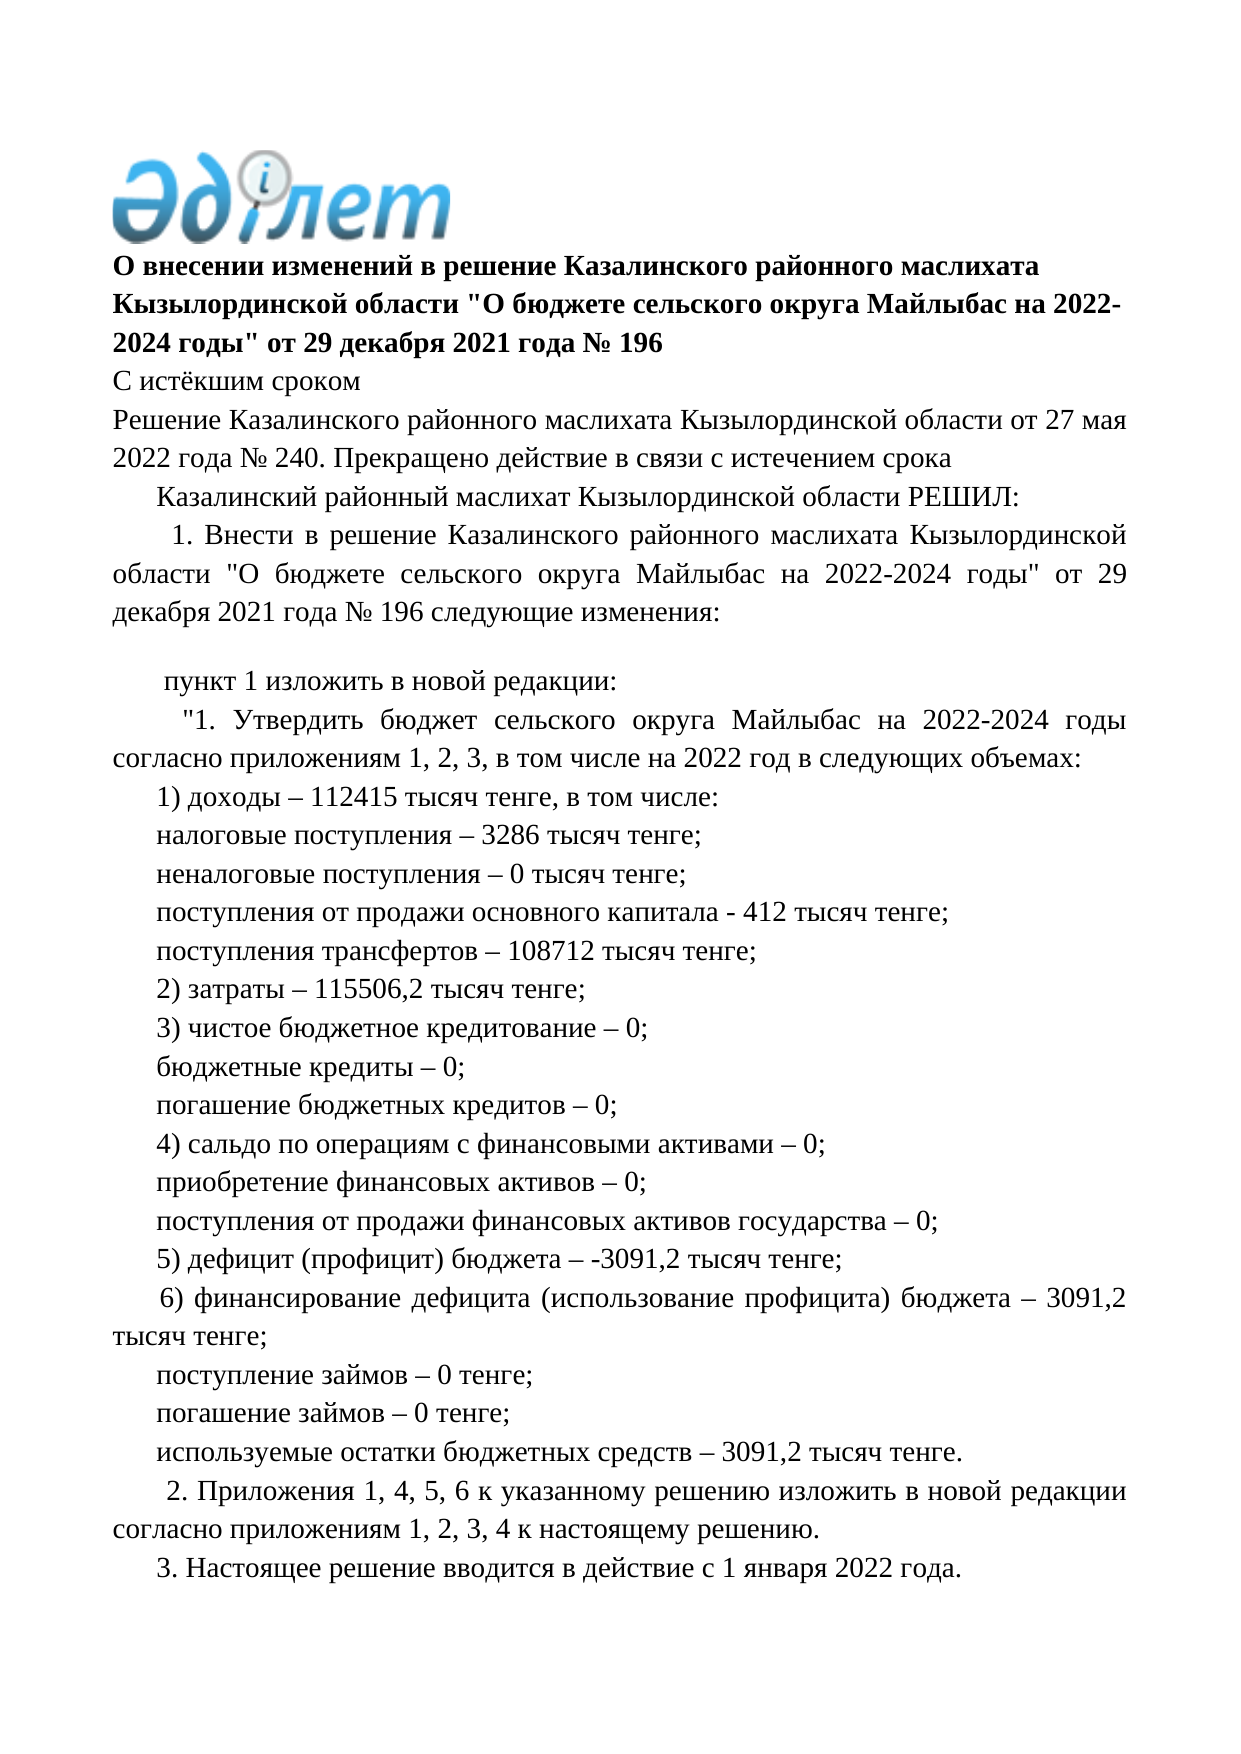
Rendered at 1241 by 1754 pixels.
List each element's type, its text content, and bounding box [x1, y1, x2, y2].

picture [112, 150, 451, 244]
text 1. Внести в решение Казалинского районного маслихата Кызылординской области "О бюджете сельского округа Майлыбас на 2022-2024 годы" от 29 декабря 2021 года № 196 следующие изменения: [112, 517, 1128, 628]
text неналоговые поступления – 0 тысяч тенге; [112, 856, 1128, 889]
text С истёкшим сроком [112, 363, 1128, 397]
text 4) сальдо по операциям с финансовыми активами – 0; [112, 1126, 1128, 1159]
text 1) доходы – 112415 тысяч тенге, в том числе: [112, 779, 1128, 812]
text "1. Утвердить бюджет сельского округа Майлыбас на 2022-2024 годы согласно приложениям 1, 2, 3, в том числе на 2022 год в следующих объемах: [112, 702, 1128, 774]
text 2. Приложения 1, 4, 5, 6 к указанному решению изложить в новой редакции согласно приложениям 1, 2, 3, 4 к настоящему решению. [112, 1473, 1128, 1545]
text 3) чистое бюджетное кредитование – 0; [112, 1010, 1128, 1044]
text 5) дефицит (профицит) бюджета – -3091,2 тысяч тенге; [112, 1241, 1128, 1275]
text поступления трансфертов – 108712 тысяч тенге; [112, 933, 1128, 967]
text Казалинский районный маслихат Кызылординской области РЕШИЛ: [112, 479, 1128, 512]
text 2) затраты – 115506,2 тысяч тенге; [112, 972, 1128, 1005]
text пункт 1 изложить в новой редакции: [112, 663, 1128, 697]
text поступления от продажи основного капитала - 412 тысяч тенге; [112, 894, 1128, 928]
text поступления от продажи финансовых активов государства – 0; [112, 1203, 1128, 1236]
text бюджетные кредиты – 0; [112, 1049, 1128, 1082]
text погашение бюджетных кредитов – 0; [112, 1087, 1128, 1121]
text 3. Настоящее решение вводится в действие с 1 января 2022 года. [112, 1550, 1128, 1583]
text используемые остатки бюджетных средств – 3091,2 тысяч тенге. [112, 1434, 1128, 1468]
text О внесении изменений в решение Казалинского районного маслихата Кызылординской области "О бюджете сельского округа Майлыбас на 2022-2024 годы" от 29 декабря 2021 года № 196 [112, 248, 1128, 358]
text поступление займов – 0 тенге; [112, 1357, 1128, 1391]
text налоговые поступления – 3286 тысяч тенге; [112, 817, 1128, 851]
text 6) финансирование дефицита (использование профицита) бюджета – 3091,2 тысяч тенге; [112, 1280, 1128, 1352]
text приобретение финансовых активов – 0; [112, 1164, 1128, 1198]
text Решение Казалинского районного маслихата Кызылординской области от 27 мая 2022 года № 240. Прекращено действие в связи с истечением срока [112, 402, 1128, 474]
text погашение займов – 0 тенге; [112, 1396, 1128, 1429]
